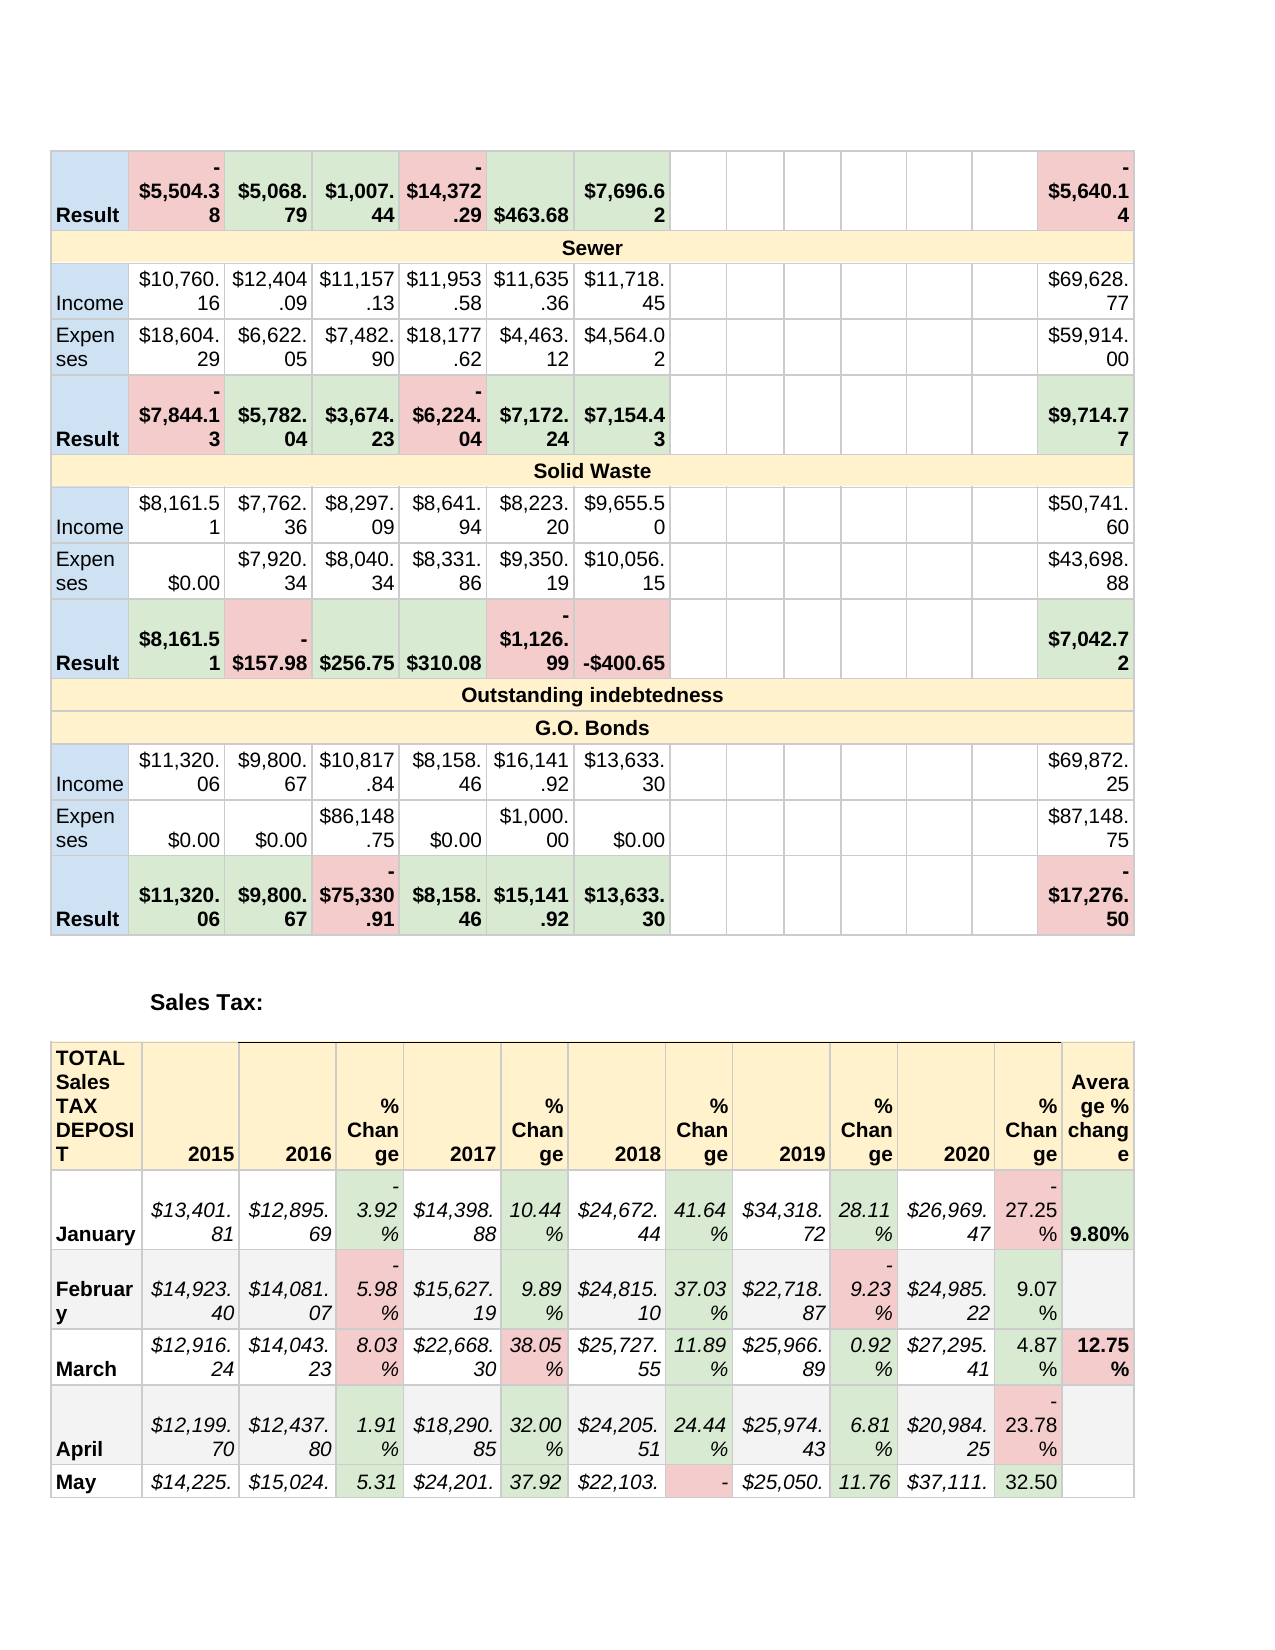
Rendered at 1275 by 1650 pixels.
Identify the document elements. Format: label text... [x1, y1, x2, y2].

table_cell $9,714.77 [1038, 376, 1133, 454]
table_cell $24,205.51 [569, 1386, 665, 1464]
table_cell 8.03% [337, 1330, 403, 1384]
table_cell [727, 264, 783, 318]
table_cell $18,604.29 [129, 320, 224, 374]
table_cell [842, 320, 906, 374]
table_cell $0.00 [225, 801, 311, 855]
table_cell [1063, 1250, 1133, 1328]
table_cell -9.49% [666, 1465, 732, 1497]
table_cell April [52, 1386, 141, 1464]
table_cell $14,081.07 [240, 1250, 335, 1328]
table_cell [973, 600, 1037, 678]
table_cell 4.87% [995, 1330, 1061, 1384]
table_cell [907, 856, 971, 934]
table_cell -$400.65 [575, 600, 669, 678]
table_cell 28.11% [831, 1171, 897, 1249]
table_cell [727, 600, 783, 678]
table_cell $25,974.43 [733, 1386, 829, 1464]
table_header % Change [666, 1043, 732, 1169]
table_cell $22,103.72 [569, 1465, 665, 1497]
table_cell -$75,330.91 [313, 856, 398, 934]
table_cell $5,068.79 [225, 152, 311, 230]
table_cell $8,331.86 [400, 544, 486, 598]
table_cell $0.00 [575, 801, 669, 855]
text Sales Tax: [150, 989, 1125, 1015]
table_cell [785, 544, 840, 598]
table_cell $18,177.62 [400, 320, 486, 374]
table_cell [973, 320, 1037, 374]
table_cell $11,157.13 [313, 264, 398, 318]
table_cell [671, 320, 726, 374]
table_cell [727, 544, 783, 598]
table_cell $256.75 [313, 600, 398, 678]
table_cell [727, 320, 783, 374]
table_cell $18,290.85 [404, 1386, 500, 1464]
table_cell Income [52, 488, 128, 542]
table_cell $0.00 [129, 544, 224, 598]
table_cell $13,633.30 [575, 856, 669, 934]
table_cell [785, 376, 840, 454]
table_header TOTAL Sales TAX DEPOSIT [52, 1043, 141, 1169]
table_cell $22,668.30 [404, 1330, 500, 1384]
table_header Average % change [1063, 1043, 1133, 1169]
table_cell 37.03% [666, 1250, 732, 1328]
table_cell 6.81% [831, 1386, 897, 1464]
table_cell $12,437.80 [240, 1386, 335, 1464]
table_cell $4,564.02 [575, 320, 669, 374]
table_cell $69,628.77 [1038, 264, 1133, 318]
table_cell [907, 264, 971, 318]
table_cell $24,201.31 [404, 1465, 500, 1497]
table_cell $8,161.51 [129, 488, 224, 542]
table_cell [727, 376, 783, 454]
table_cell $8,641.94 [400, 488, 486, 542]
table_cell [671, 152, 726, 230]
table_cell Outstanding indebtedness [52, 679, 1133, 710]
table_cell [785, 745, 840, 799]
table_cell -$5,640.14 [1038, 152, 1133, 230]
table_cell $7,696.62 [575, 152, 669, 230]
table_cell February [52, 1250, 141, 1328]
table_cell $24,815.10 [569, 1250, 665, 1328]
table_cell [671, 600, 726, 678]
table_cell 10.44% [502, 1171, 567, 1249]
table_cell Sewer [52, 231, 1133, 262]
table_header % Change [831, 1043, 897, 1169]
table_header % Change [995, 1043, 1061, 1169]
table_cell 37.92% [502, 1465, 567, 1497]
table_cell [842, 745, 906, 799]
table_cell $22,718.87 [733, 1250, 829, 1328]
table_cell $13,401.81 [143, 1171, 238, 1249]
table_cell $1,000.00 [487, 801, 573, 855]
table_cell $9,800.67 [225, 856, 311, 934]
table_cell $7,920.34 [225, 544, 311, 598]
table_cell [973, 152, 1037, 230]
table_cell $463.68 [487, 152, 573, 230]
table_cell -$7,844.13 [129, 376, 224, 454]
table_cell [842, 264, 906, 318]
table_cell $10,056.15 [575, 544, 669, 598]
table_cell $10,817.84 [313, 745, 398, 799]
table_cell $8,297.09 [313, 488, 398, 542]
table_cell -$17,276.50 [1038, 856, 1133, 934]
table_cell $50,741.60 [1038, 488, 1133, 542]
table_cell $14,043.23 [240, 1330, 335, 1384]
table_cell -3.92% [337, 1171, 403, 1249]
table_cell [907, 600, 971, 678]
table_cell [842, 856, 906, 934]
table_cell G.O. Bonds [52, 712, 1133, 743]
table_cell $13,633.30 [575, 745, 669, 799]
table_cell $10,760.16 [129, 264, 224, 318]
table_cell [671, 544, 726, 598]
table_cell 9.89% [502, 1250, 567, 1328]
table_cell [671, 264, 726, 318]
table_cell $8,158.46 [400, 856, 486, 934]
table_cell -$6,224.04 [400, 376, 486, 454]
table_cell $87,148.75 [1038, 801, 1133, 855]
table_cell [973, 745, 1037, 799]
table_cell -$5,504.38 [129, 152, 224, 230]
table_cell [973, 264, 1037, 318]
table_cell $3,674.23 [313, 376, 398, 454]
table_cell $15,024.13 [240, 1465, 335, 1497]
table_cell $8,158.46 [400, 745, 486, 799]
table_cell [727, 745, 783, 799]
table_cell [907, 320, 971, 374]
table_cell $7,154.43 [575, 376, 669, 454]
table_header % Change [502, 1043, 567, 1169]
table_cell -23.78% [995, 1386, 1061, 1464]
table_cell $9,800.67 [225, 745, 311, 799]
table_cell $25,966.89 [733, 1330, 829, 1384]
table_cell [907, 801, 971, 855]
table_cell $11,320.06 [129, 856, 224, 934]
table_cell Income [52, 745, 128, 799]
table_cell [727, 488, 783, 542]
table_cell [671, 488, 726, 542]
table_cell Result [52, 152, 128, 230]
table_cell [842, 152, 906, 230]
table_cell 1.91% [337, 1386, 403, 1464]
table_cell [973, 544, 1037, 598]
table_cell $26,969.47 [898, 1171, 994, 1249]
table_cell $310.08 [400, 600, 486, 678]
table_cell Expenses [52, 544, 128, 598]
table_cell $4,463.12 [487, 320, 573, 374]
table_cell 5.31% [337, 1465, 403, 1497]
table_cell [973, 801, 1037, 855]
table_cell Result [52, 600, 128, 678]
table_cell Result [52, 376, 128, 454]
table_cell 9.80% [1063, 1171, 1133, 1249]
table_header 2016 [240, 1043, 335, 1169]
table_cell $20,984.25 [898, 1386, 994, 1464]
table_cell [907, 544, 971, 598]
table_cell [842, 376, 906, 454]
table_header 2018 [569, 1043, 665, 1169]
table_cell [907, 745, 971, 799]
table_cell -5.98% [337, 1250, 403, 1328]
table_cell [785, 320, 840, 374]
table_cell Expenses [52, 801, 128, 855]
table_cell $9,655.50 [575, 488, 669, 542]
table_cell [907, 376, 971, 454]
table_cell $14,923.40 [143, 1250, 238, 1328]
table_cell $9,350.19 [487, 544, 573, 598]
table_cell $12,895.69 [240, 1171, 335, 1249]
table_cell $8,161.51 [129, 600, 224, 678]
table_cell Income [52, 264, 128, 318]
table_cell 0.92% [831, 1330, 897, 1384]
table_cell 11.89% [666, 1330, 732, 1384]
table_cell $69,872.25 [1038, 745, 1133, 799]
table_cell [671, 801, 726, 855]
table_cell [727, 152, 783, 230]
table_cell [842, 544, 906, 598]
table_cell $6,622.05 [225, 320, 311, 374]
table_cell May [52, 1465, 141, 1497]
table_cell $7,482.90 [313, 320, 398, 374]
table_cell $34,318.72 [733, 1171, 829, 1249]
table_cell $8,223.20 [487, 488, 573, 542]
table_cell [973, 856, 1037, 934]
table_cell [842, 600, 906, 678]
table_cell $11,635.36 [487, 264, 573, 318]
table_cell -$1,126.99 [487, 600, 573, 678]
table_cell January [52, 1171, 141, 1249]
table_cell $7,762.36 [225, 488, 311, 542]
table_cell $16,141.92 [487, 745, 573, 799]
table_cell [727, 856, 783, 934]
table_cell 24.44% [666, 1386, 732, 1464]
table_cell $25,050.72 [733, 1465, 829, 1497]
table_header 2020 [898, 1043, 994, 1169]
table_cell [785, 856, 840, 934]
table_cell $15,141.92 [487, 856, 573, 934]
table_cell $24,672.44 [569, 1171, 665, 1249]
table_cell $7,172.24 [487, 376, 573, 454]
table_cell [842, 488, 906, 542]
table_cell Expenses [52, 320, 128, 374]
table_cell $86,148.75 [313, 801, 398, 855]
table_cell $12,916.24 [143, 1330, 238, 1384]
table_cell [1063, 1465, 1133, 1497]
table_header 2015 [143, 1043, 238, 1169]
table_cell 41.64% [666, 1171, 732, 1249]
table_cell $24,985.22 [898, 1250, 994, 1328]
table_cell $0.00 [129, 801, 224, 855]
table_cell [907, 152, 971, 230]
table_cell [785, 600, 840, 678]
table_cell $43,698.88 [1038, 544, 1133, 598]
table_cell $12,199.70 [143, 1386, 238, 1464]
table_header 2017 [404, 1043, 500, 1169]
table_cell $5,782.04 [225, 376, 311, 454]
table_cell $8,040.34 [313, 544, 398, 598]
table_cell $12,404.09 [225, 264, 311, 318]
table_cell $27,295.41 [898, 1330, 994, 1384]
table_cell [671, 856, 726, 934]
table_cell -$14,372.29 [400, 152, 486, 230]
table_cell $7,042.72 [1038, 600, 1133, 678]
table_cell 32.50% [995, 1465, 1061, 1497]
table_cell Result [52, 856, 128, 934]
table_cell $14,225.73 [143, 1465, 238, 1497]
table_cell 9.07% [995, 1250, 1061, 1328]
table_cell [1063, 1386, 1133, 1464]
table_cell [907, 488, 971, 542]
table_cell -9.23% [831, 1250, 897, 1328]
table_cell [671, 745, 726, 799]
table_cell [973, 488, 1037, 542]
table_cell $11,320.06 [129, 745, 224, 799]
table_header 2019 [733, 1043, 829, 1169]
table_cell $59,914.00 [1038, 320, 1133, 374]
table_cell [785, 488, 840, 542]
table_cell $0.00 [400, 801, 486, 855]
table_cell -27.25% [995, 1171, 1061, 1249]
table_cell [727, 801, 783, 855]
table_cell $11,953.58 [400, 264, 486, 318]
table_cell $15,627.19 [404, 1250, 500, 1328]
table_header % Change [337, 1043, 403, 1169]
table_cell $11,718.45 [575, 264, 669, 318]
table_cell $25,727.55 [569, 1330, 665, 1384]
table_cell 32.00% [502, 1386, 567, 1464]
table_cell [842, 801, 906, 855]
table_cell -$157.98 [225, 600, 311, 678]
table_cell 12.75% [1063, 1330, 1133, 1384]
table_cell [671, 376, 726, 454]
table_cell [785, 152, 840, 230]
table_cell [785, 264, 840, 318]
table_cell $37,111.65 [898, 1465, 994, 1497]
table_cell [973, 376, 1037, 454]
table_cell 38.05% [502, 1330, 567, 1384]
table_cell $14,398.88 [404, 1171, 500, 1249]
table_cell Solid Waste [52, 455, 1133, 486]
table_cell March [52, 1330, 141, 1384]
table_cell $1,007.44 [313, 152, 398, 230]
table_cell 11.76% [831, 1465, 897, 1497]
table_cell [785, 801, 840, 855]
